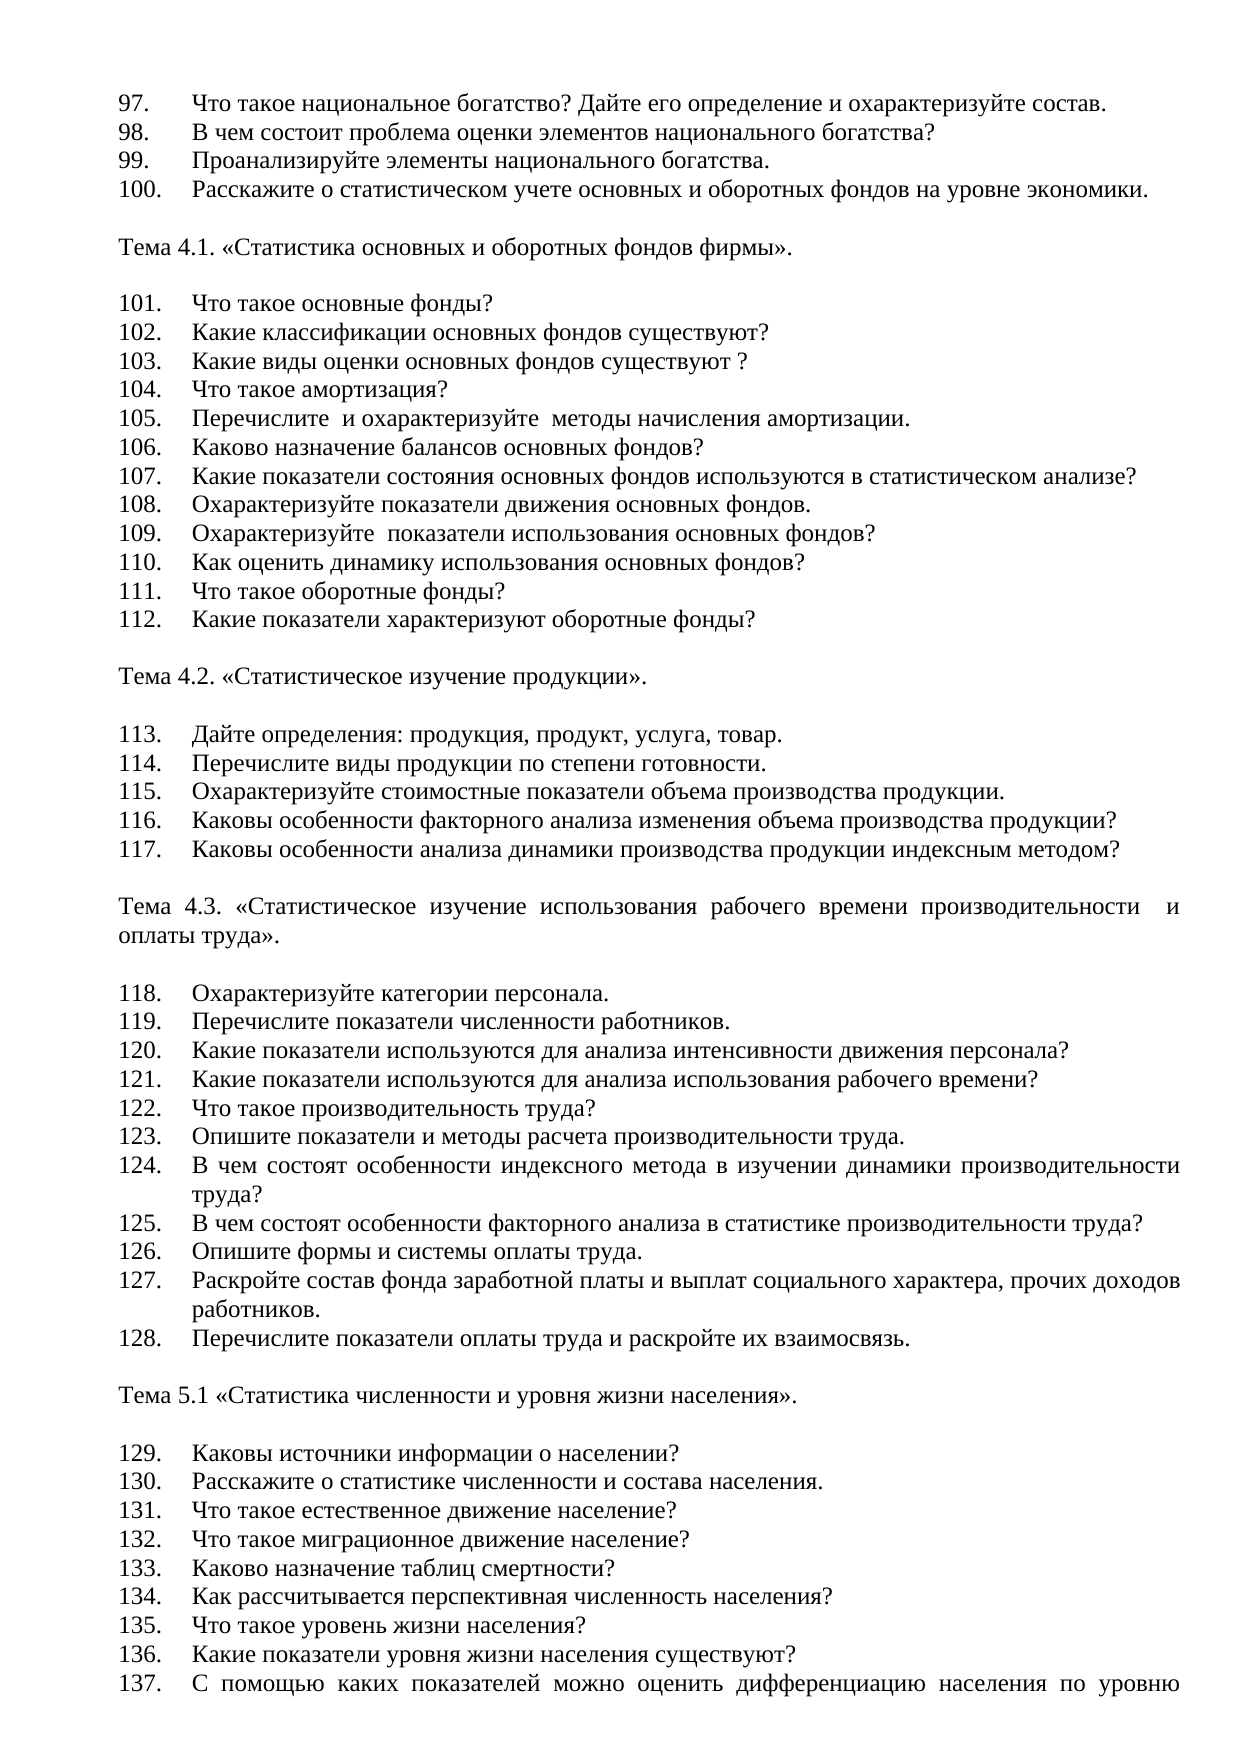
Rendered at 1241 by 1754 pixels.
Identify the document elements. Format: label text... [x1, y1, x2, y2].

list Какие классификации основных фондов существуют? [118, 317, 1181, 346]
list Какие показатели используются для анализа интенсивности движения персонала? [118, 1035, 1181, 1064]
list Дайте определения: продукция, продукт, услуга, товар. [118, 719, 1181, 748]
list Охарактеризуйте категории персонала. [118, 978, 1181, 1006]
text Тема 5.1 «Статистика численности и уровня жизни населения». [118, 1380, 1181, 1409]
list Каково назначение таблиц смертности? [118, 1553, 1181, 1581]
list Что такое уровень жизни населения? [118, 1610, 1181, 1639]
list В чем состоят особенности факторного анализа в статистике производительности труда? [118, 1208, 1181, 1236]
list Какие показатели используются для анализа использования рабочего времени? [118, 1064, 1181, 1093]
list Каковы особенности факторного анализа изменения объема производства продукции? [118, 805, 1181, 834]
list Что такое производительность труда? [118, 1093, 1181, 1121]
list Раскройте состав фонда заработной платы и выплат социального характера, прочих доходов работников. [118, 1265, 1181, 1323]
list Что такое амортизация? [118, 374, 1181, 403]
list Что такое основные фонды? [118, 288, 1181, 317]
list Как рассчитывается перспективная численность населения? [118, 1581, 1181, 1610]
list В чем состоят особенности индексного метода в изучении динамики производительности труда? [118, 1150, 1181, 1208]
list Охарактеризуйте стоимостные показатели объема производства продукции. [118, 776, 1181, 805]
list Что такое миграционное движение население? [118, 1524, 1181, 1553]
list Опишите формы и системы оплаты труда. [118, 1236, 1181, 1265]
text Тема 4.2. «Статистическое изучение продукции». [118, 661, 1181, 690]
list Как оценить динамику использования основных фондов? [118, 547, 1181, 576]
text Тема 4.1. «Статистика основных и оборотных фондов фирмы». [118, 232, 1181, 260]
list Каковы особенности анализа динамики производства продукции индексным методом? [118, 834, 1181, 863]
list Что такое национальное богатство? Дайте его определение и охарактеризуйте состав. [118, 88, 1181, 117]
list Каково назначение балансов основных фондов? [118, 432, 1181, 461]
list Что такое естественное движение население? [118, 1495, 1181, 1524]
list Какие виды оценки основных фондов существуют ? [118, 346, 1181, 374]
list Охарактеризуйте показатели использования основных фондов? [118, 518, 1181, 547]
list Перечислите показатели оплаты труда и раскройте их взаимосвязь. [118, 1323, 1181, 1351]
list Какие показатели состояния основных фондов используются в статистическом анализе? [118, 461, 1181, 489]
list Какие показатели характеризуют оборотные фонды? [118, 604, 1181, 633]
list Перечислите показатели численности работников. [118, 1006, 1181, 1035]
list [118, 1668, 1181, 1696]
list Какие показатели уровня жизни населения существуют? [118, 1639, 1181, 1668]
text Тема 4.3. «Статистическое изучение использования рабочего времени производительности и оплаты труда». [118, 891, 1181, 949]
list Расскажите о статистическом учете основных и оборотных фондов на уровне экономики. [118, 174, 1181, 203]
list Охарактеризуйте показатели движения основных фондов. [118, 489, 1181, 518]
list Расскажите о статистике численности и состава населения. [118, 1466, 1181, 1495]
list Проанализируйте элементы национального богатства. [118, 145, 1181, 174]
list Что такое оборотные фонды? [118, 576, 1181, 604]
list Перечислите и охарактеризуйте методы начисления амортизации. [118, 403, 1181, 432]
list Каковы источники информации о населении? [118, 1438, 1181, 1466]
list В чем состоит проблема оценки элементов национального богатства? [118, 117, 1181, 145]
list Перечислите виды продукции по степени готовности. [118, 748, 1181, 776]
list Опишите показатели и методы расчета производительности труда. [118, 1121, 1181, 1150]
